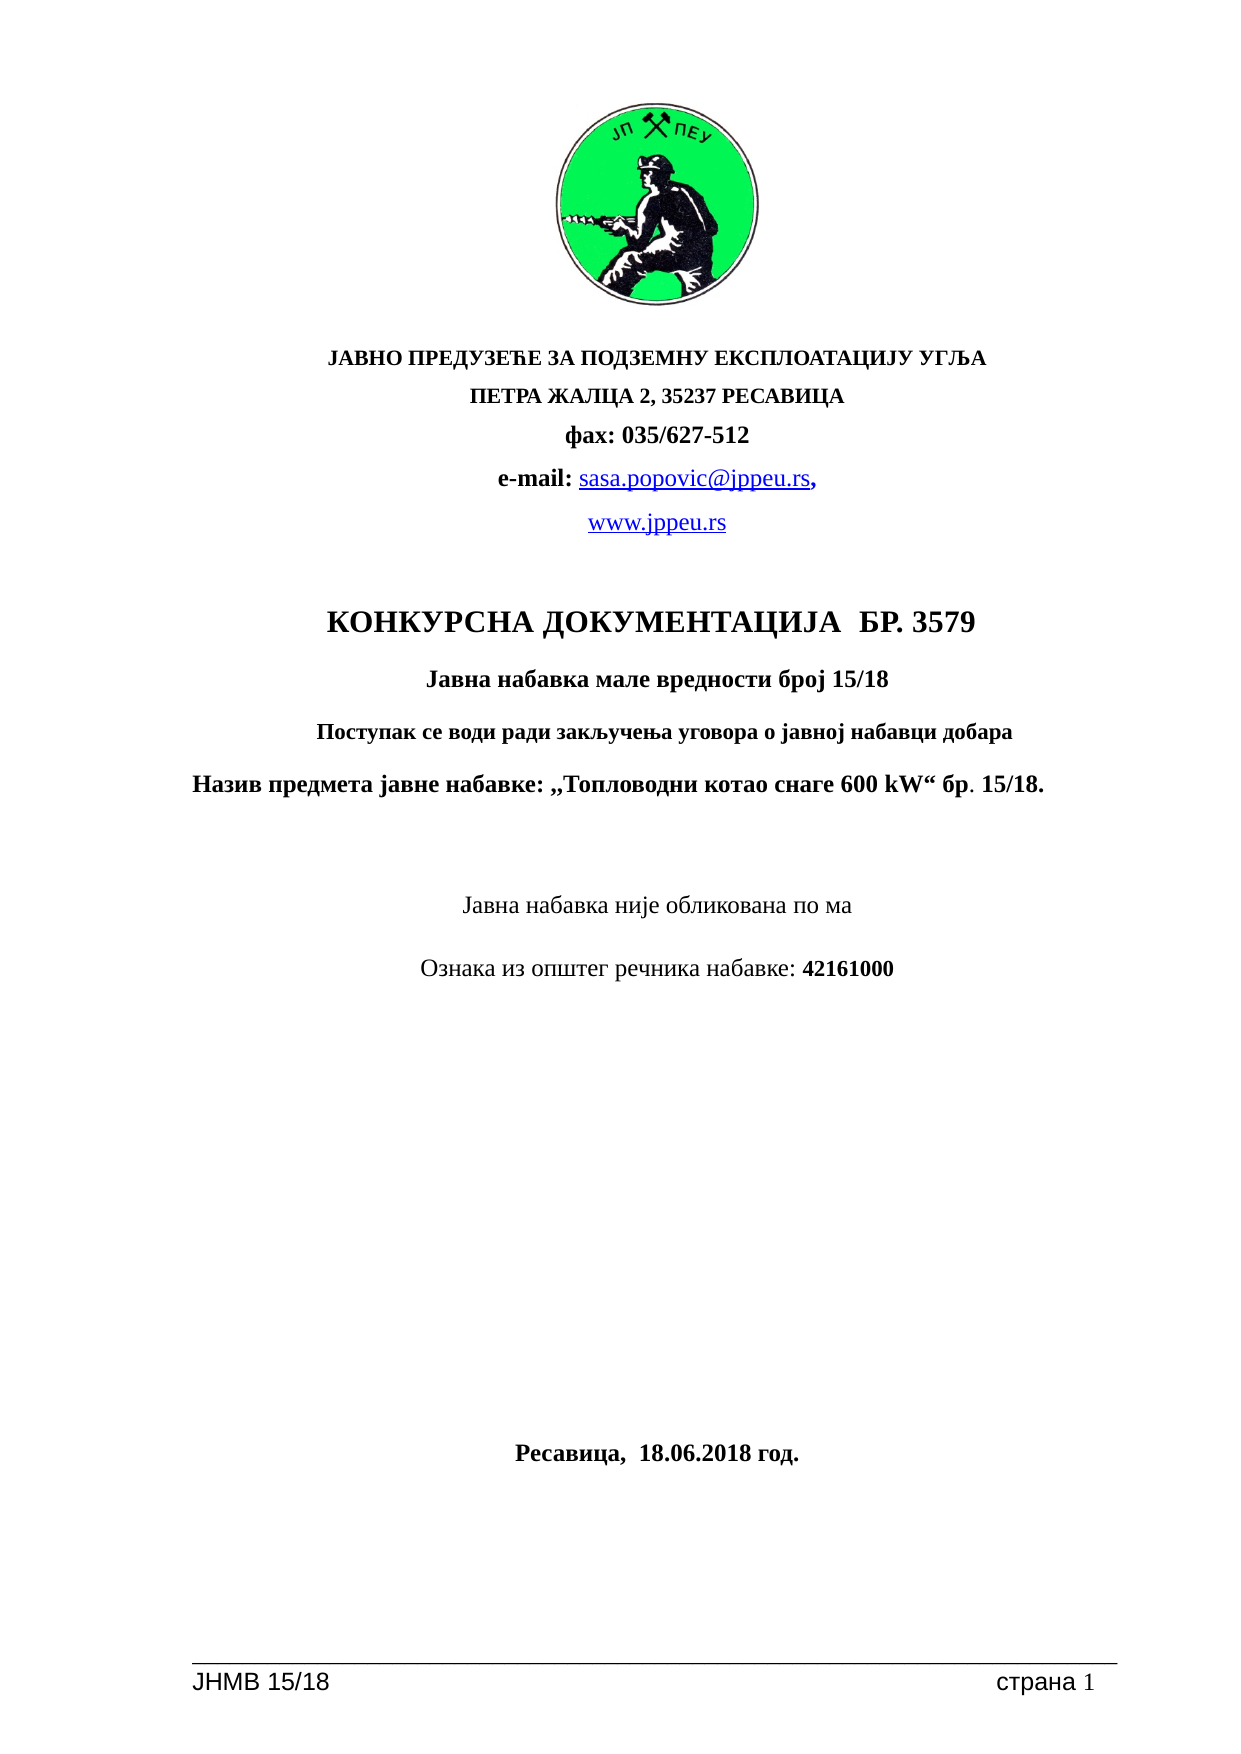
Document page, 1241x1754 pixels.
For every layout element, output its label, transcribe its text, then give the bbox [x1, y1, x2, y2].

text ПЕТРА ЖАЛЦА 2, 35237 РЕСАВИЦА [192, 383, 1122, 408]
text Ознака из општег речника набавке: 42161000 [192, 953, 1122, 982]
picture [554, 101, 760, 307]
text КОНКУРСНА ДОКУМЕНТАЦИЈА БР. 3579 [310, 603, 1122, 639]
text Назив предмета јавне набавке: ,,Топловодни котао снаге 600 kW“ бр. 15/18. [192, 769, 1122, 798]
text ЈАВНО ПРЕДУЗЕЋЕ ЗА ПОДЗЕМНУ ЕКСПЛОАТАЦИЈУ УГЉА [192, 345, 1122, 370]
text фаx: 035/627-512 [192, 420, 1122, 449]
text Ресавица, 18.06.2018 год. [192, 1438, 1122, 1467]
text www.jppeu.rs [192, 507, 1122, 535]
text Јавна набавка мале вредности број 15/18 [192, 664, 1122, 693]
text e-mail: sasa.popovic@jppeu.rs, [192, 463, 1122, 492]
text Поступак се води ради закључења уговора о јавној набавци добара [192, 718, 1122, 744]
text Јавна набавка није обликована по ма [192, 891, 1122, 919]
